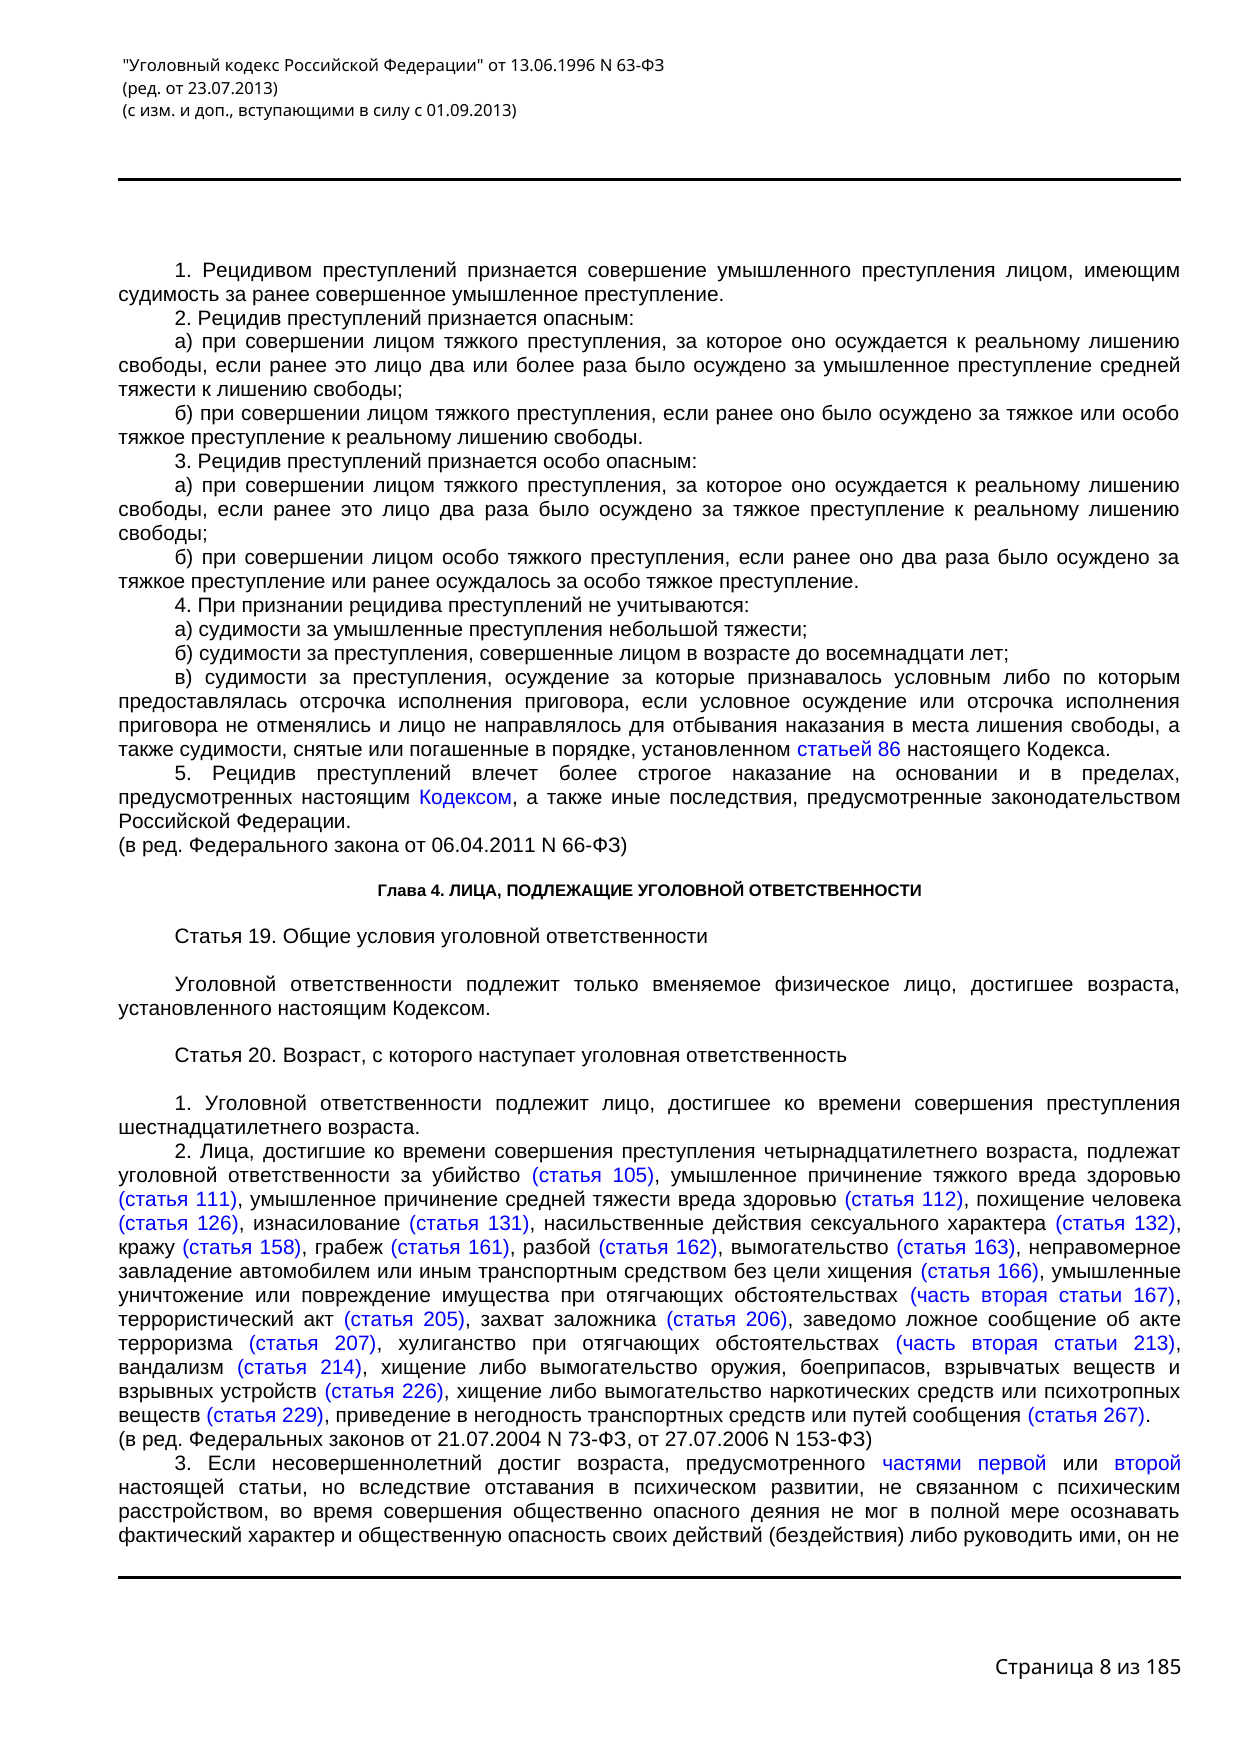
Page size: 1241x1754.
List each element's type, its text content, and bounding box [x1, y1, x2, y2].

text а) при совершении лицом тяжкого преступления, за которое оно осуждается к реальному лишению свободы, если ранее это лицо два или более раза было осуждено за умышленное преступление средней тяжести к лишению свободы; [118, 329, 1181, 401]
text 4. При признании рецидива преступлений не учитываются: [118, 593, 1181, 617]
text (в ред. Федерального закона от 06.04.2011 N 66-ФЗ) [118, 832, 1181, 856]
text (в ред. Федеральных законов от 21.07.2004 N 73-ФЗ, от 27.07.2006 N 153-ФЗ) [118, 1427, 1181, 1451]
text а) при совершении лицом тяжкого преступления, за которое оно осуждается к реальному лишению свободы, если ранее это лицо два раза было осуждено за тяжкое преступление к реальному лишению свободы; [118, 473, 1181, 545]
text Статья 19. Общие условия уголовной ответственности [118, 923, 1181, 947]
text 2. Рецидив преступлений признается опасным: [118, 305, 1181, 329]
text а) судимости за умышленные преступления небольшой тяжести; [118, 617, 1181, 641]
text б) судимости за преступления, совершенные лицом в возрасте до восемнадцати лет; [118, 641, 1181, 665]
text Статья 20. Возраст, с которого наступает уголовная ответственность [118, 1043, 1181, 1067]
text б) при совершении лицом тяжкого преступления, если ранее оно было осуждено за тяжкое или особо тяжкое преступление к реальному лишению свободы. [118, 401, 1181, 449]
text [118, 1451, 1181, 1546]
text Уголовной ответственности подлежит только вменяемое физическое лицо, достигшее возраста, установленного настоящим Кодексом. [118, 971, 1181, 1019]
text 1. Уголовной ответственности подлежит лицо, достигшее ко времени совершения преступления шестнадцатилетнего возраста. [118, 1091, 1181, 1139]
text 2. Лица, достигшие ко времени совершения преступления четырнадцатилетнего возраста, подлежат уголовной ответственности за убийство (статья 105), умышленное причинение тяжкого вреда здоровью (статья 111), умышленное причинение средней тяжести вреда здоровью (статья 112), похищение человека (статья 126), изнасилование (статья 131), насильственные действия сексуального характера (статья 132), кражу (статья 158), грабеж (статья 161), разбой (статья 162), вымогательство (статья 163), неправомерное завладение автомобилем или иным транспортным средством без цели хищения (статья 166), умышленные уничтожение или повреждение имущества при отягчающих обстоятельствах (часть вторая статьи 167), террористический акт (статья 205), захват заложника (статья 206), заведомо ложное сообщение об акте терроризма (статья 207), хулиганство при отягчающих обстоятельствах (часть вторая статьи 213), вандализм (статья 214), хищение либо вымогательство оружия, боеприпасов, взрывчатых веществ и взрывных устройств (статья 226), хищение либо вымогательство наркотических средств или психотропных веществ (статья 229), приведение в негодность транспортных средств или путей сообщения (статья 267). [118, 1139, 1181, 1427]
text в) судимости за преступления, осуждение за которые признавалось условным либо по которым предоставлялась отсрочка исполнения приговора, если условное осуждение или отсрочка исполнения приговора не отменялись и лицо не направлялось для отбывания наказания в места лишения свободы, а также судимости, снятые или погашенные в порядке, установленном статьей 86 настоящего Кодекса. [118, 665, 1181, 761]
text б) при совершении лицом особо тяжкого преступления, если ранее оно два раза было осуждено за тяжкое преступление или ранее осуждалось за особо тяжкое преступление. [118, 545, 1181, 593]
text 5. Рецидив преступлений влечет более строгое наказание на основании и в пределах, предусмотренных настоящим Кодексом, а также иные последствия, предусмотренные законодательством Российской Федерации. [118, 761, 1181, 832]
text 3. Рецидив преступлений признается особо опасным: [118, 449, 1181, 473]
text 1. Рецидивом преступлений признается совершение умышленного преступления лицом, имеющим судимость за ранее совершенное умышленное преступление. [118, 257, 1181, 305]
text Глава 4. ЛИЦА, ПОДЛЕЖАЩИЕ УГОЛОВНОЙ ОТВЕТСТВЕННОСТИ [118, 880, 1181, 899]
